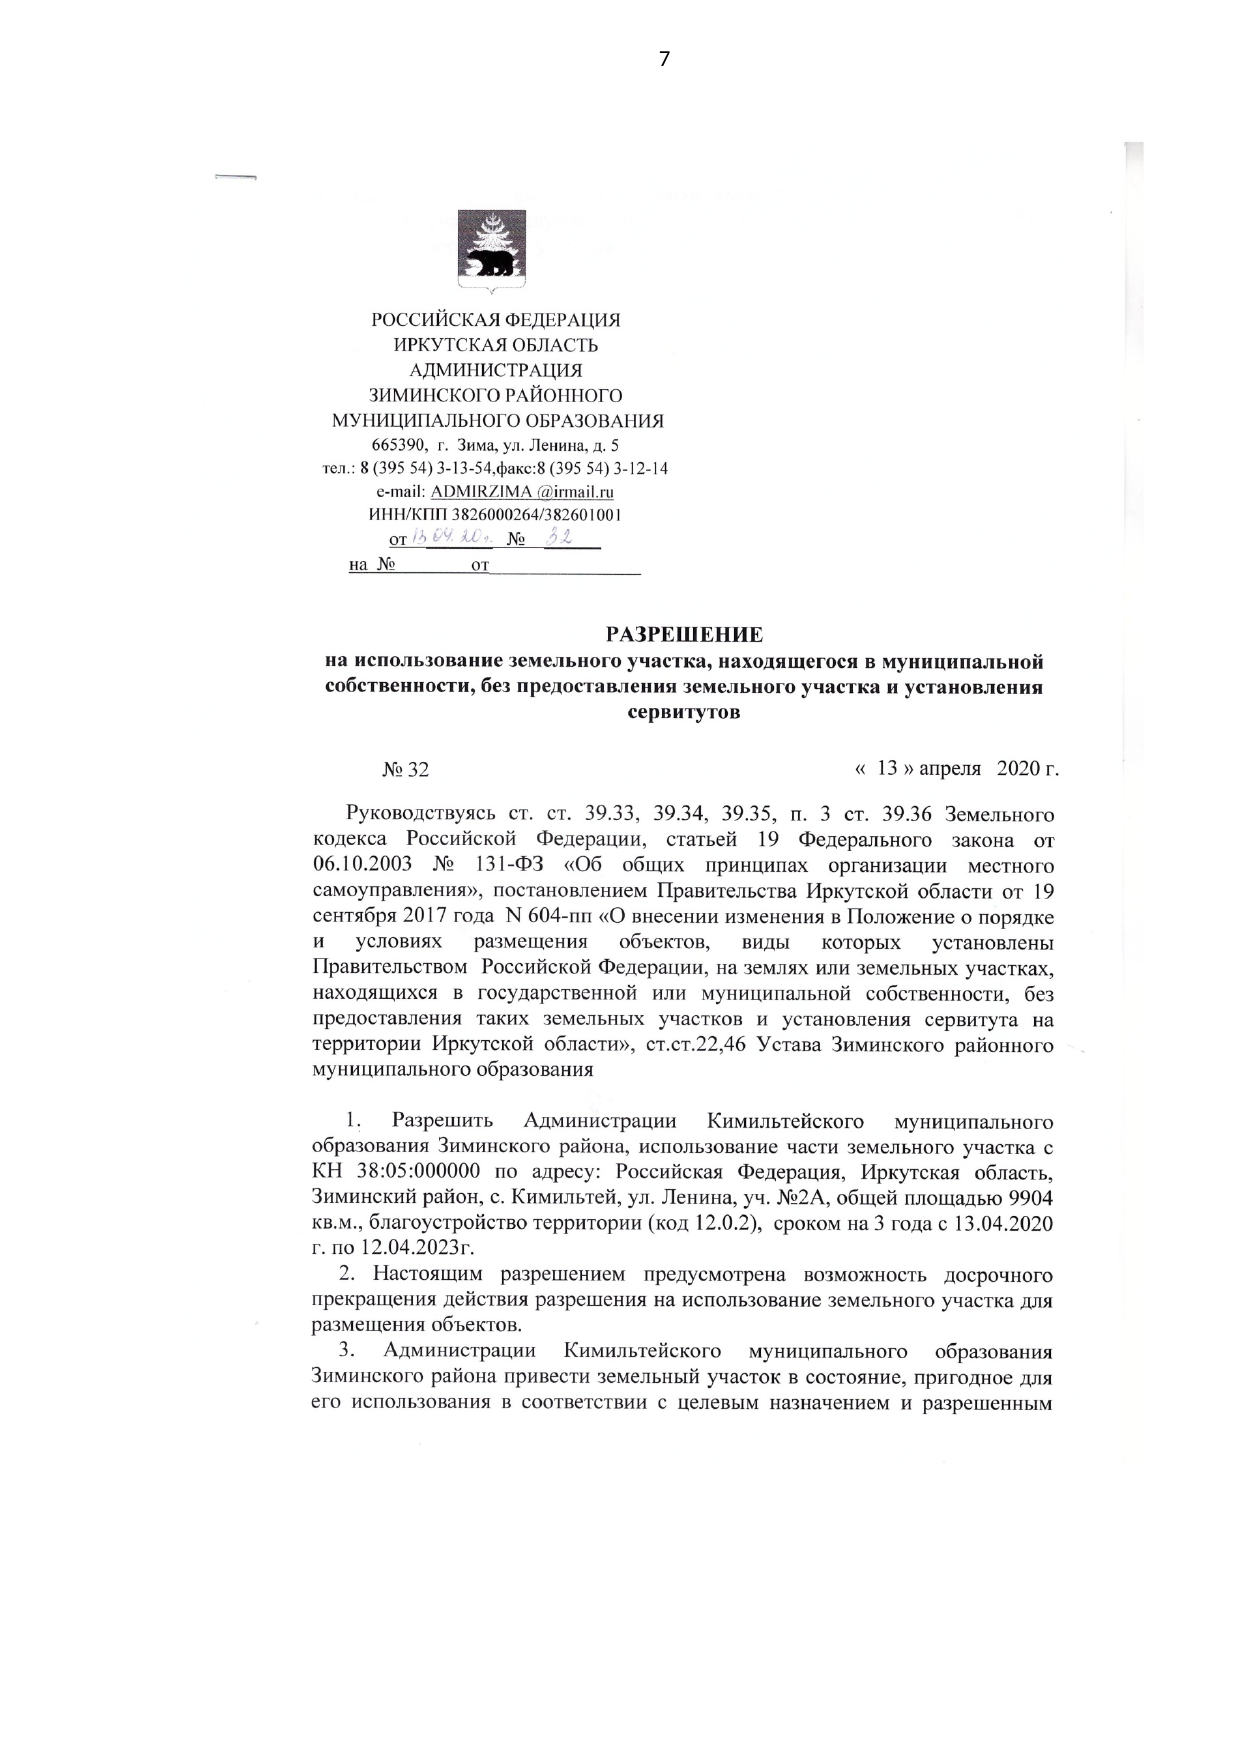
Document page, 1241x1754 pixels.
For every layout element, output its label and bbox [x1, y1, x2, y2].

picture [177, 133, 1152, 1474]
